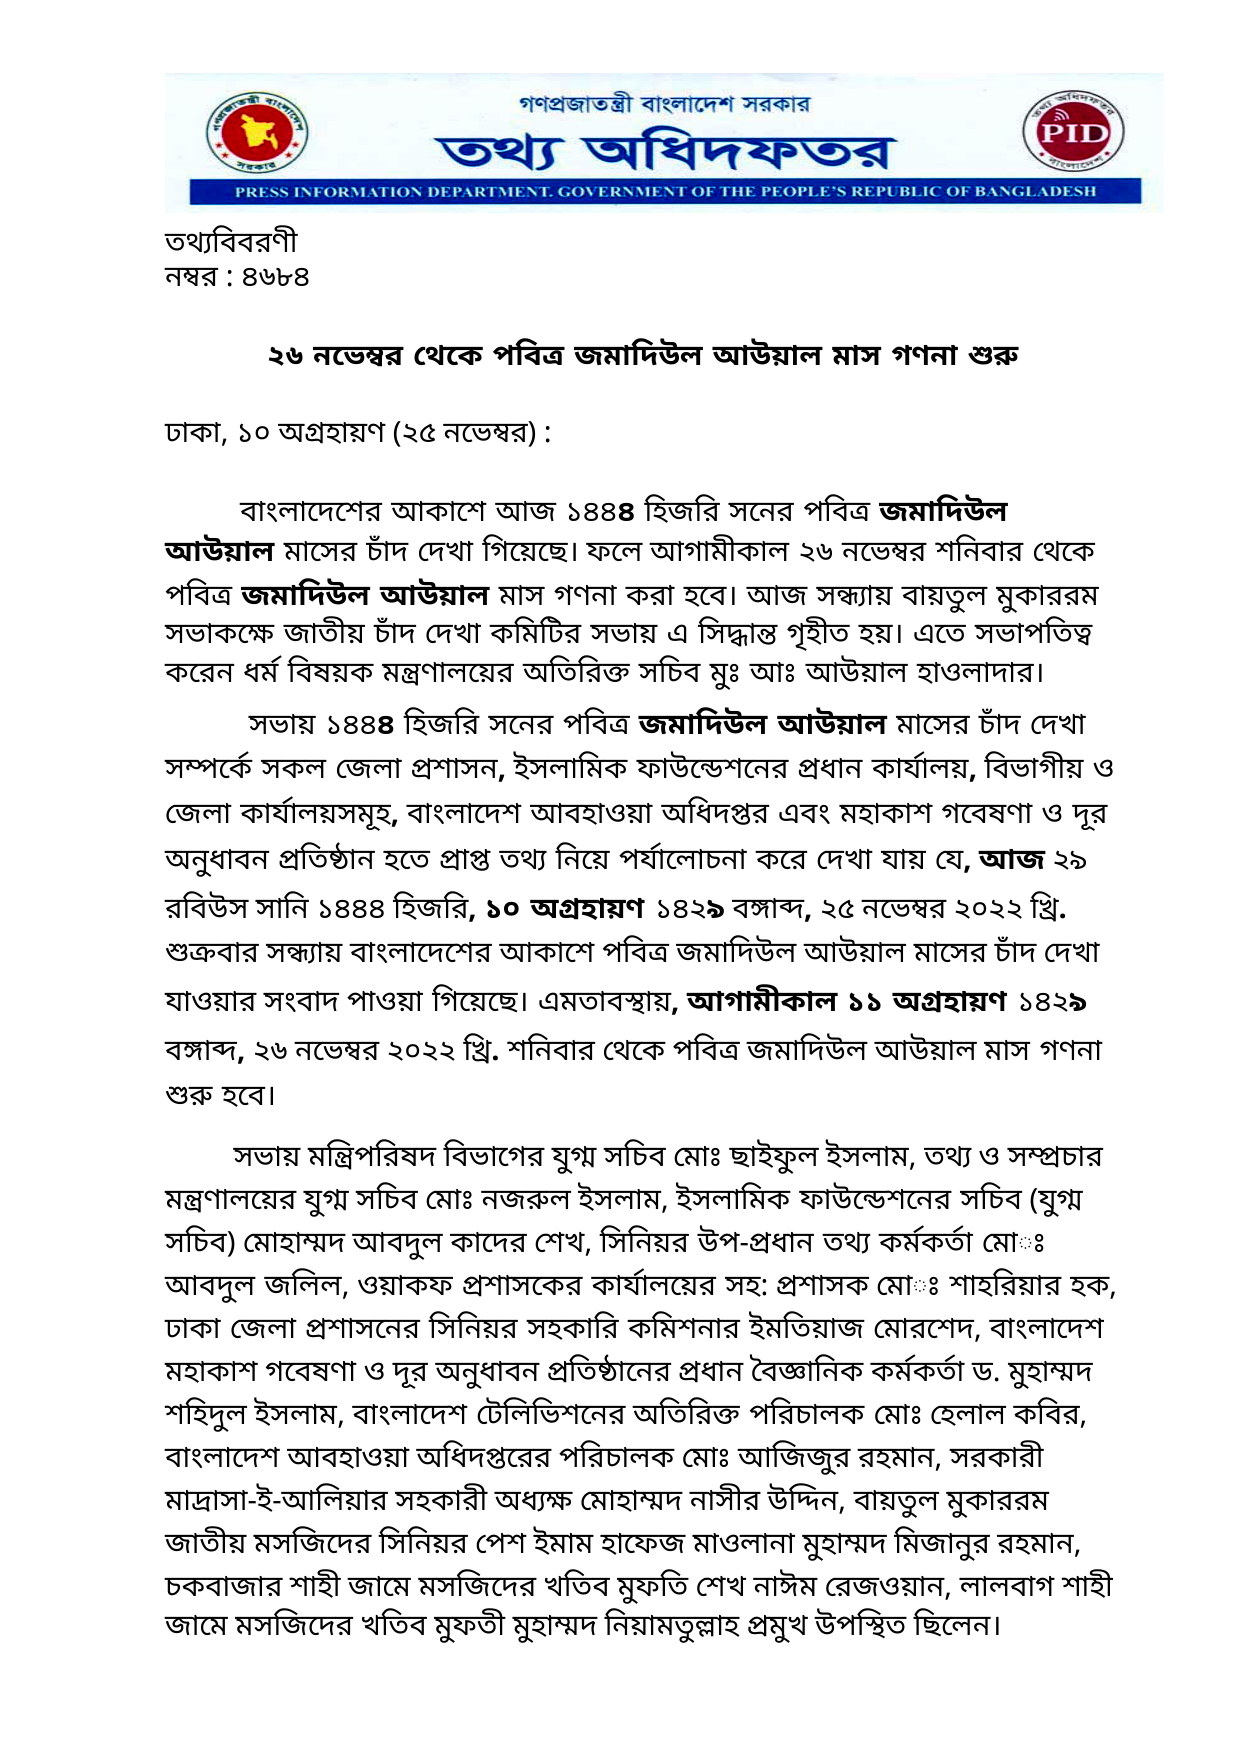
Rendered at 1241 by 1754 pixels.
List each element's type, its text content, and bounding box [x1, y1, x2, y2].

text সভায় ১৪৪৪ হিজরি সনের পবিত্র জমাদিউল আউয়াল মাসের চাঁদ দেখা সম্পর্কে সকল জেলা প্রশাসন, ইসলামিক ফাউন্ডেশনের প্রধান কার্যালয়, বিভাগীয় ও জেলা কার্যালয়সমূহ, বাংলাদেশ আবহাওয়া অধিদপ্তর এবং মহাকাশ গবেষণা ও দূর অনুধাবন প্রতিষ্ঠান হতে প্রাপ্ত তথ্য নিয়ে পর্যালোচনা করে দেখা যায় যে, আজ ২৯ রবিউস সানি ১৪৪৪ হিজরি, ১০ অগ্রহায়ণ ১৪২৯ বঙ্গাব্দ, ২৫ নভেম্বর ২০২২ খ্রি. শুক্রবার সন্ধ্যায় বাংলাদেশের আকাশে পবিত্র জমাদিউল আউয়াল মাসের চাঁদ দেখা যাওয়ার সংবাদ পাওয়া গিয়েছে। এমতাবস্থায়, আগামীকাল ১১ অগ্রহায়ণ ১৪২৯ বঙ্গাব্দ, ২৬ নভেম্বর ২০২২ খ্রি. শনিবার থেকে পবিত্র জমাদিউল আউয়াল মাস গণনা শুরু হবে। [165, 707, 1120, 1117]
text তথ্যবিবরণী নম্বর : ৪৬৮৪ [165, 225, 1120, 298]
text সভায় মন্ত্রিপরিষদ বিভাগের যুগ্ম সচিব মোঃ ছাইফুল ইসলাম, তথ্য ও সম্প্রচার মন্ত্রণালয়ের যুগ্ম সচিব মোঃ নজরুল ইসলাম, ইসলামিক ফাউন্ডেশনের সচিব (যুগ্ম সচিব) মোহাম্মদ আবদুল কাদের শেখ, সিনিয়র উপ-প্রধান তথ্য কর্মকর্তা মোঃ আবদুল জলিল, ওয়াকফ প্রশাসকের কার্যালয়ের সহ: প্রশাসক মোঃ শাহরিয়ার হক, ঢাকা জেলা প্রশাসনের সিনিয়র সহকারি কমিশনার ইমতিয়াজ মোরশেদ, বাংলাদেশ মহাকাশ গবেষণা ও দূর অনুধাবন প্রতিষ্ঠানের প্রধান বৈজ্ঞানিক কর্মকর্তা ড. মুহাম্মদ শহিদুল ইসলাম, বাংলাদেশ টেলিভিশনের অতিরিক্ত পরিচালক মোঃ হেলাল কবির, বাংলাদেশ আবহাওয়া অধিদপ্তরের পরিচালক মোঃ আজিজুর রহমান, সরকারী মাদ্রাসা-ই-আলিয়ার সহকারী অধ্যক্ষ মোহাম্মদ নাসীর উদ্দিন, বায়তুল মুকাররম জাতীয় মসজিদের সিনিয়র পেশ ইমাম হাফেজ মাওলানা মুহাম্মদ মিজানুর রহমান, চকবাজার শাহী জামে মসজিদের খতিব মুফতি শেখ নাঈম রেজওয়ান, লালবাগ শাহী জামে মসজিদের খতিব মুফতী মুহাম্মদ নিয়ামতুল্লাহ প্রমুখ উপস্থিত ছিলেন। [165, 1136, 1120, 1647]
text ঢাকা, ১০ অগ্রহায়ণ (২৫ নভেম্বর) : [165, 411, 1120, 454]
text বাংলাদেশের আকাশে আজ ১৪৪৪ হিজরি সনের পবিত্র জমাদিউল আউয়াল মাসের চাঁদ দেখা গিয়েছে। ফলে আগামীকাল ২৬ নভেম্বর শনিবার থেকে পবিত্র জমাদিউল আউয়াল মাস গণনা করা হবে। আজ সন্ধ্যায় বায়তুল মুকাররম সভাকক্ষে জাতীয় চাঁদ দেখা কমিটির সভায় এ সিদ্ধান্ত গৃহীত হয়। এতে সভাপতিত্ব করেন ধর্ম বিষয়ক মন্ত্রণালয়ের অতিরিক্ত সচিব মুঃ আঃ আউয়াল হাওলাদার। [165, 494, 1120, 690]
text ২৬ নভেম্বর থেকে পবিত্র জমাদিউল আউয়াল মাস গণনা শুরু [165, 338, 1120, 372]
